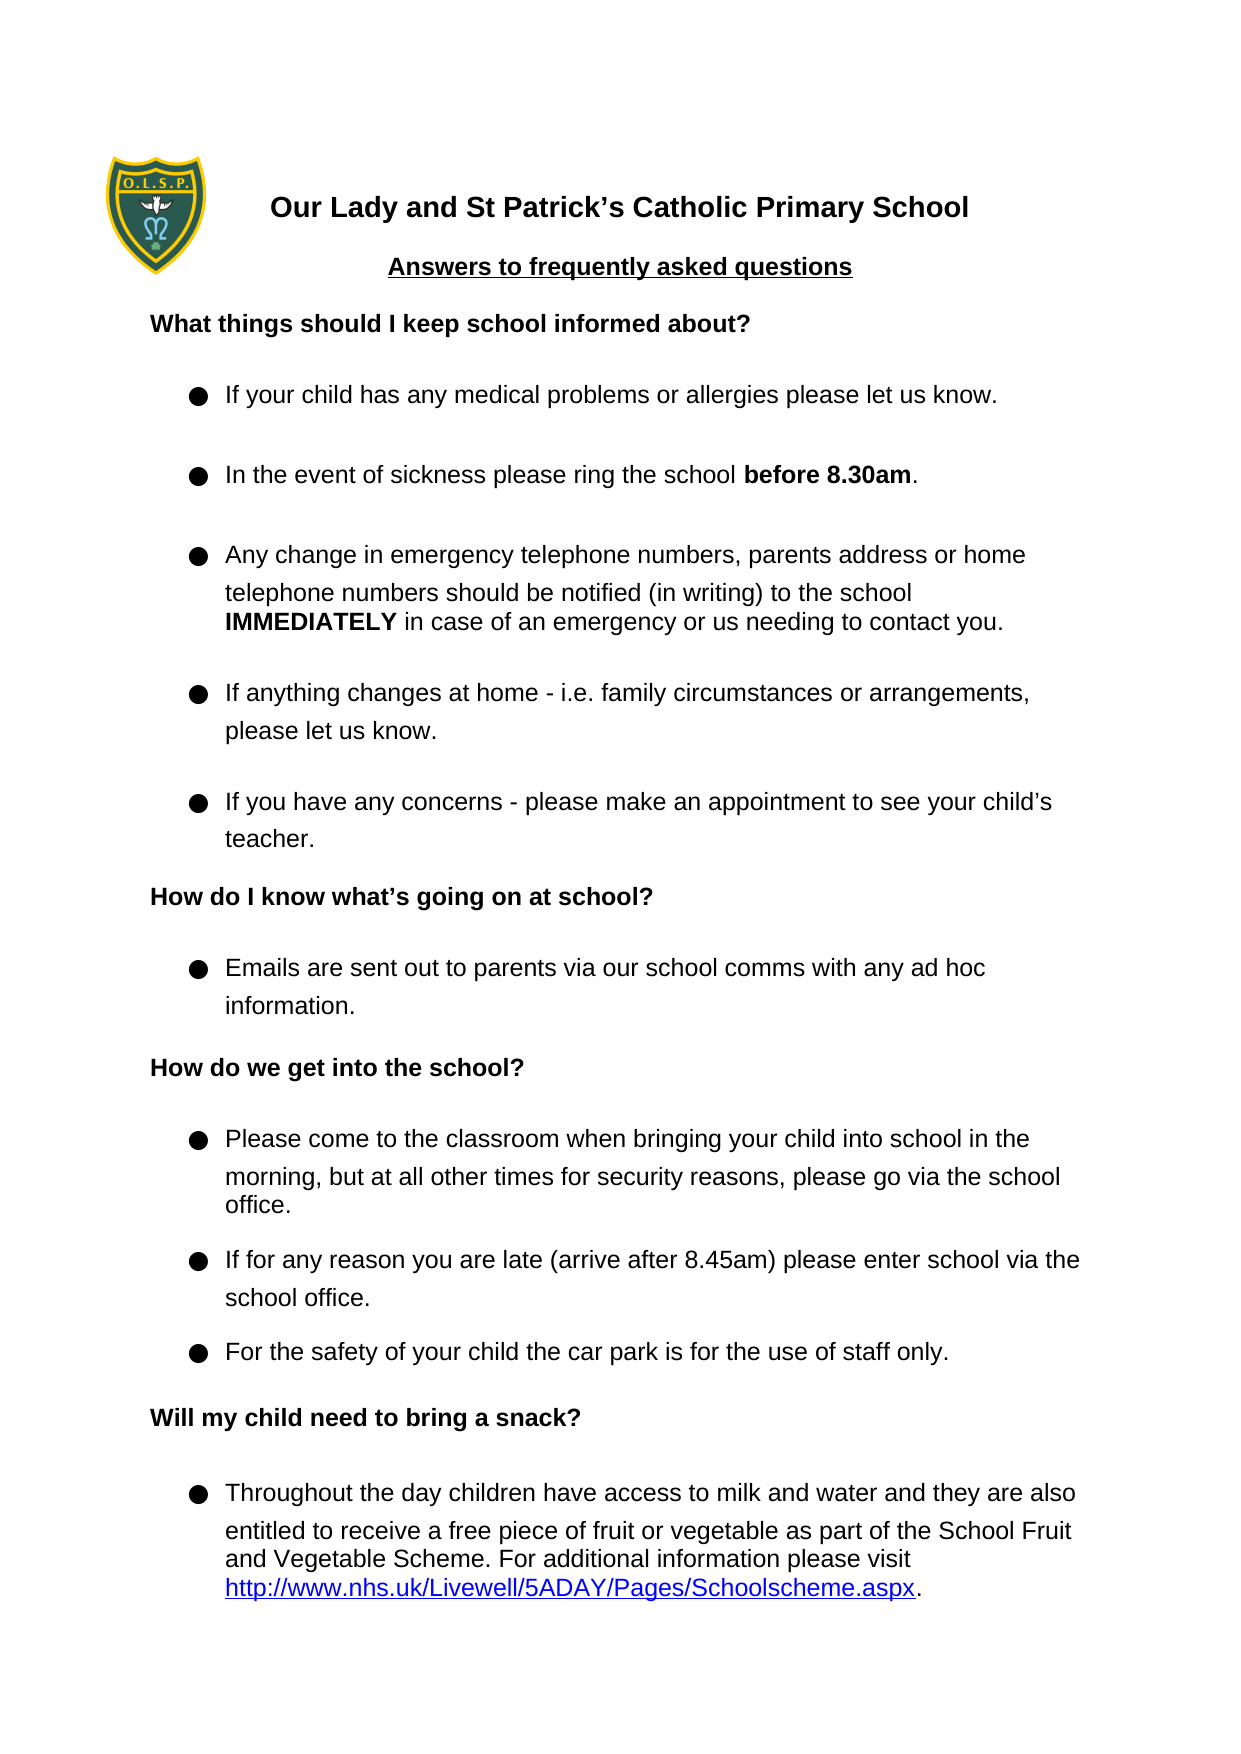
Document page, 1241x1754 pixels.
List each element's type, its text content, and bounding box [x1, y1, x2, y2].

list Any change in emergency telephone numbers, parents address or home telephone numbers should be notified (in writing) to the school IMMEDIATELY in case of an emergency or us needing to contact you. [187, 527, 1090, 636]
list For the safety of your child the car park is for the use of staff only. [187, 1323, 1090, 1374]
list Please come to the classroom when bringing your child into school in the morning, but at all other times for security reasons, please go via the school office. [187, 1111, 1090, 1219]
subtitle How do I know what’s going on at school? [150, 882, 1090, 911]
picture [96, 150, 216, 282]
list If for any reason you are late (arrive after 8.45am) please enter school via the school office. [187, 1231, 1090, 1311]
list Throughout the day children have access to milk and water and they are also entitled to receive a free piece of fruit or vegetable as part of the School Fruit and Vegetable Scheme. For additional information please visit http://www.nhs.uk/Livewell/5ADAY/Pages/Schoolscheme.aspx. [187, 1464, 1090, 1602]
list If you have any concerns - please make an appointment to see your child’s teacher. [187, 773, 1090, 853]
list If anything changes at home - i.e. family circumstances or arrangements, please let us know. [187, 664, 1090, 744]
subtitle Our Lady and St Patrick’s Catholic Primary School [216, 190, 1090, 223]
list In the event of sickness please ring the school before 8.30am. [187, 447, 1090, 498]
list If your child has any medical problems or allergies please let us know. [187, 367, 1090, 418]
subtitle What things should I keep school informed about? [150, 309, 1090, 338]
list Emails are sent out to parents via our school comms with any ad hoc information. [187, 939, 1090, 1019]
subtitle Answers to frequently asked questions [216, 252, 1090, 281]
subtitle How do we get into the school? [150, 1053, 1090, 1082]
subtitle Will my child need to bring a snack? [150, 1403, 1090, 1432]
